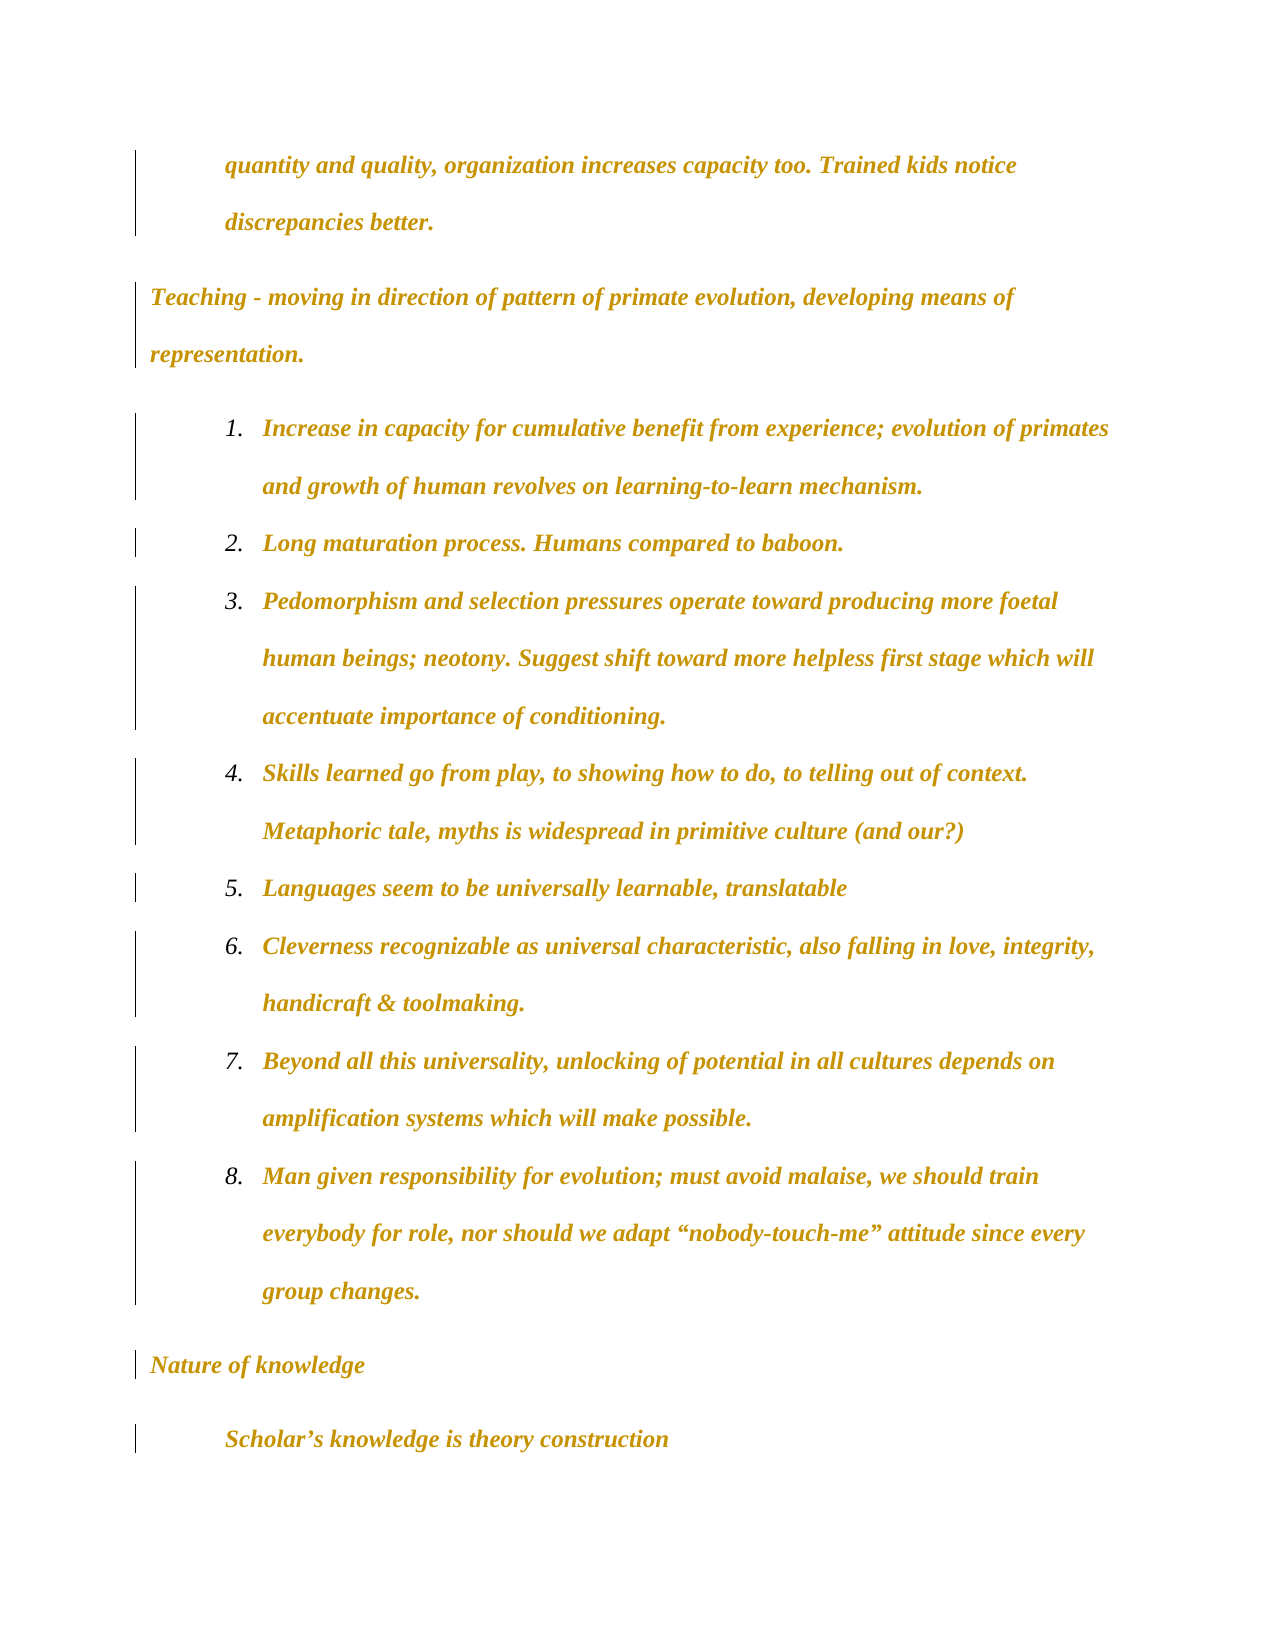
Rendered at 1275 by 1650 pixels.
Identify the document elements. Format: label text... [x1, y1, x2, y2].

text Teaching - moving in direction of pattern of primate evolution, developing means of representation. [150, 282, 1125, 368]
list Pedomorphism and selection pressures operate toward producing more foetal human beings; neotony. Suggest shift toward more helpless first stage which will accentuate importance of conditioning. [225, 586, 1125, 729]
list Languages seem to be universally learnable, translatable [225, 873, 1125, 902]
list Increase in capacity for cumulative benefit from experience; evolution of primates and growth of human revolves on learning-to-learn mechanism. [225, 413, 1125, 499]
text Scholar’s knowledge is theory construction [150, 1424, 1125, 1453]
list Long maturation process. Humans compared to baboon. [225, 528, 1125, 557]
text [225, 150, 1125, 236]
list Beyond all this universality, unlocking of potential in all cultures depends on amplification systems which will make possible. [225, 1046, 1125, 1132]
text Nature of knowledge [150, 1350, 1125, 1379]
list Skills learned go from play, to showing how to do, to telling out of context. Metaphoric tale, myths is widespread in primitive culture (and our?) [225, 758, 1125, 844]
list Cleverness recognizable as universal characteristic, also falling in love, integrity, handicraft & toolmaking. [225, 931, 1125, 1017]
list Man given responsibility for evolution; must avoid malaise, we should train everybody for role, nor should we adapt “nobody-touch-me” attitude since every group changes. [225, 1161, 1125, 1304]
